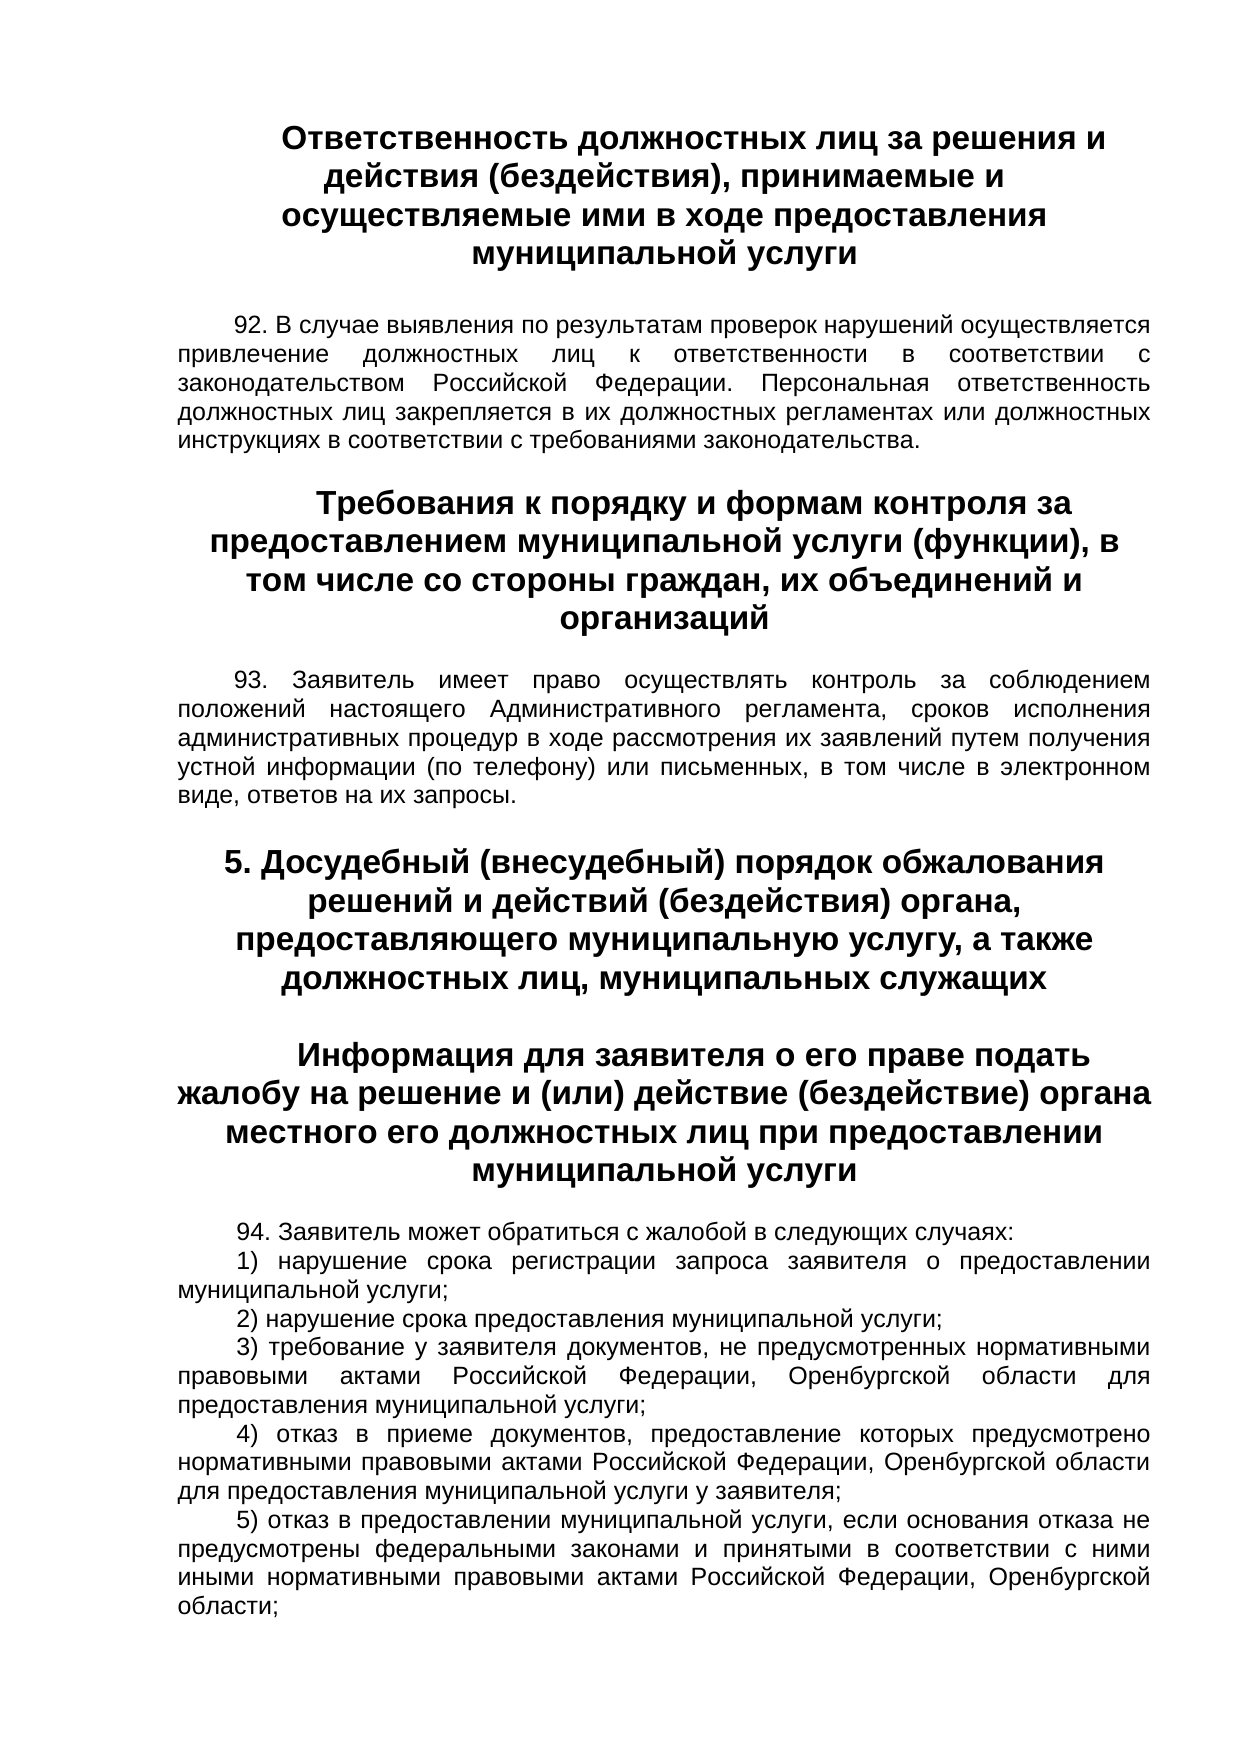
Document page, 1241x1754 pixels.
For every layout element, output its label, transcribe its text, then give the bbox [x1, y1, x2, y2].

text Ответственность должностных лиц за решения и действия (бездействия), принимаемые и осуществляемые ими в ходе предоставления муниципальной услуги [177, 118, 1152, 272]
subtitle должностных лиц, муниципальных служащих [177, 958, 1152, 996]
text 92. В случае выявления по результатам проверок нарушений осуществляется привлечение должностных лиц к ответственности в соответствии с законодательством Российской Федерации. Персональная ответственность должностных лиц закрепляется в их должностных регламентах или должностных инструкциях в соответствии с требованиями законодательства. [177, 310, 1152, 454]
text Требования к порядку и формам контроля за предоставлением муниципальной услуги (функции), в том числе со стороны граждан, их объединений и организаций [177, 483, 1152, 637]
text 4) отказ в приеме документов, предоставление которых предусмотрено нормативными правовыми актами Российской Федерации, Оренбургской области для предоставления муниципальной услуги у заявителя; [177, 1418, 1152, 1505]
text 93. Заявитель имеет право осуществлять контроль за соблюдением положений настоящего Административного регламента, сроков исполнения административных процедур в ходе рассмотрения их заявлений путем получения устной информации (по телефону) или письменных, в том числе в электронном виде, ответов на их запросы. [177, 665, 1152, 809]
text 2) нарушение срока предоставления муниципальной услуги; [177, 1303, 1152, 1332]
text 3) требование у заявителя документов, не предусмотренных нормативными правовыми актами Российской Федерации, Оренбургской области для предоставления муниципальной услуги; [177, 1332, 1152, 1418]
text 94. Заявитель может обратиться с жалобой в следующих случаях: [177, 1217, 1152, 1246]
subtitle 5. Досудебный (внесудебный) порядок обжалования решений и действий (бездействия) органа, предоставляющего муниципальную услугу, а также [177, 843, 1152, 958]
text 5) отказ в предоставлении муниципальной услуги, если основания отказа не предусмотрены федеральными законами и принятыми в соответствии с ними иными нормативными правовыми актами Российской Федерации, Оренбургской области; [177, 1505, 1152, 1620]
text 1) нарушение срока регистрации запроса заявителя о предоставлении муниципальной услуги; [177, 1246, 1152, 1303]
text Информация для заявителя о его праве подать жалобу на решение и (или) действие (бездействие) органа местного его должностных лиц при предоставлении муниципальной услуги [177, 1035, 1152, 1188]
